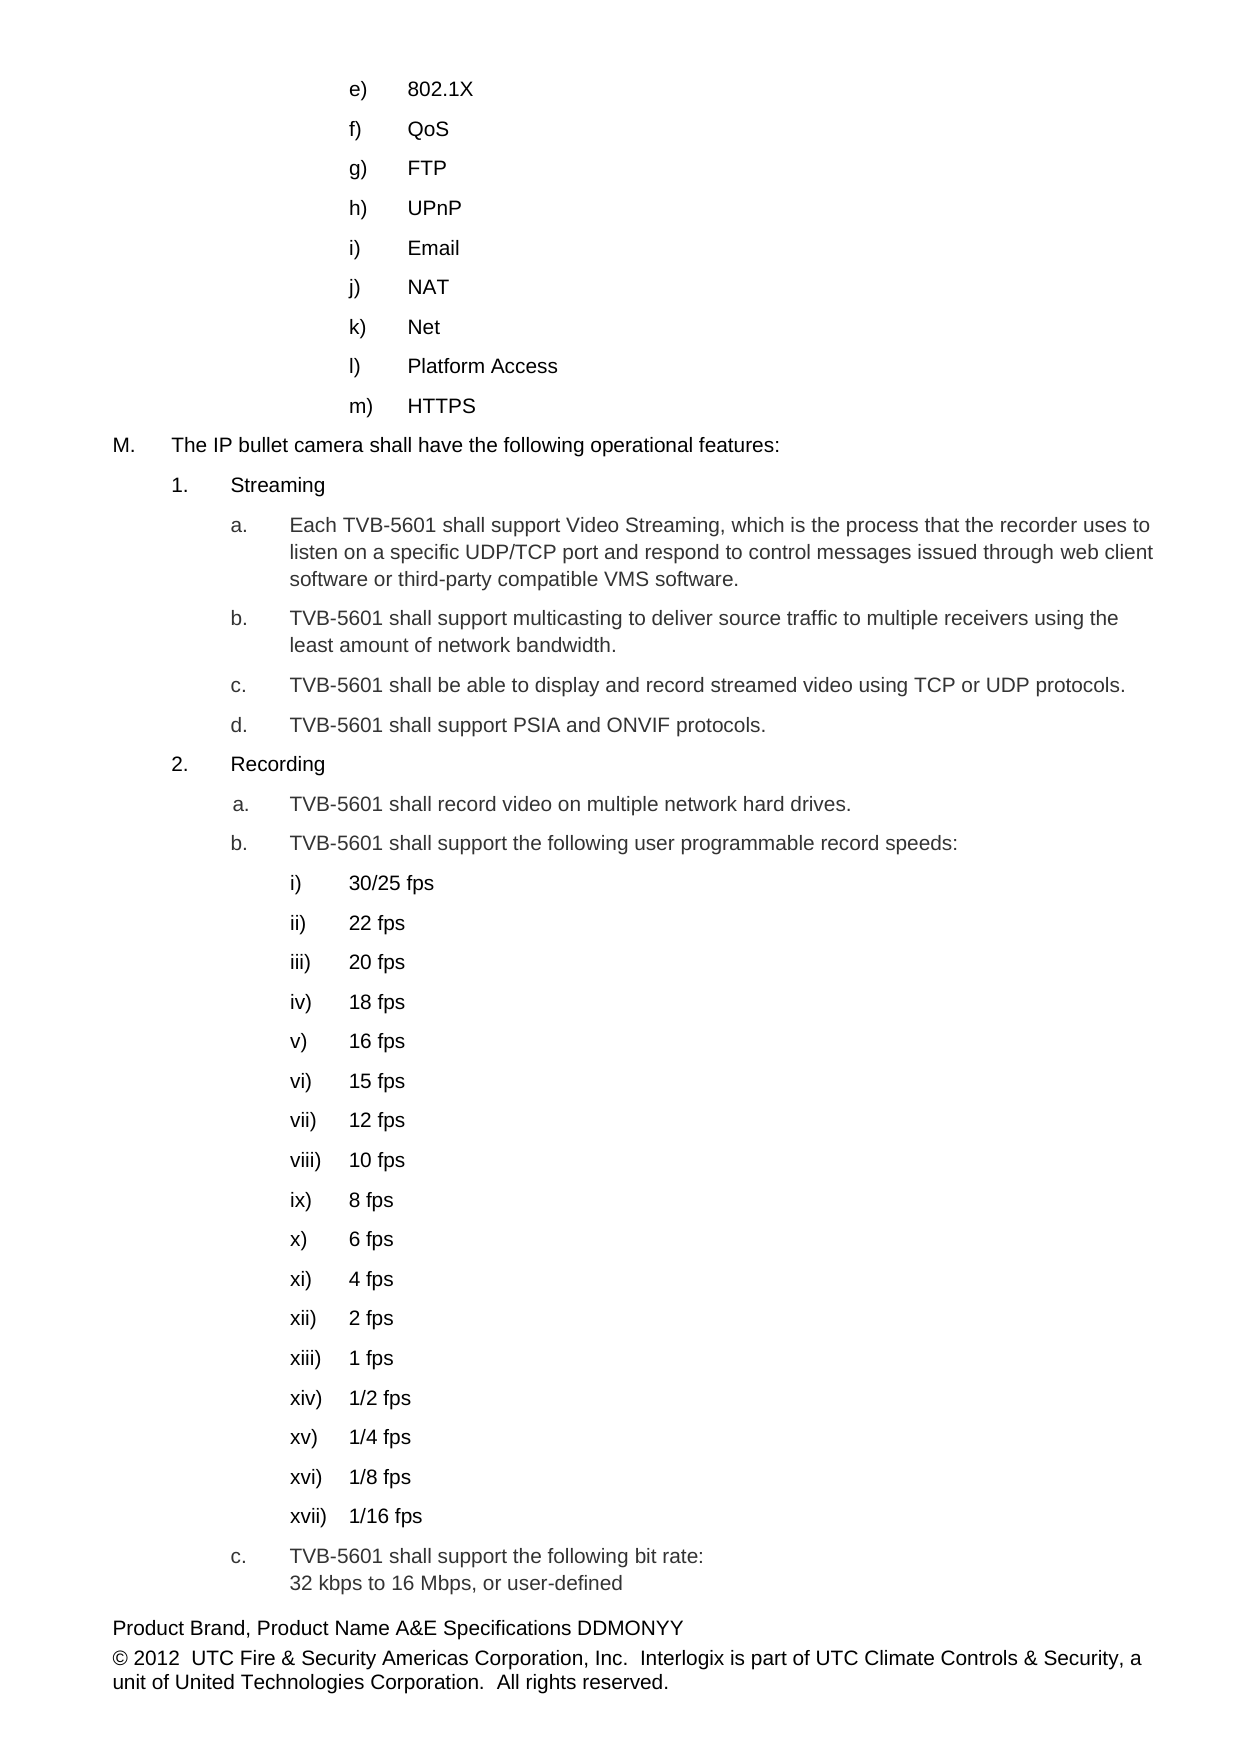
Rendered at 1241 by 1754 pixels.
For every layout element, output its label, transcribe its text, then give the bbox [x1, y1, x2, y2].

subtitle 1/16 fps [290, 1502, 1165, 1529]
subtitle 10 fps [290, 1146, 1165, 1173]
subtitle 1/8 fps [290, 1462, 1165, 1489]
subtitle 30/25 fps [290, 869, 1165, 896]
subtitle Each TVB-5601 shall support Video Streaming, which is the process that the recorder uses to listen on a specific UDP/TCP port and respond to control messages issued through web client software or third-party compatible VMS software. [230, 510, 1165, 592]
subtitle The IP bullet camera shall have the following operational features: [112, 431, 1165, 458]
subtitle 4 fps [290, 1264, 1165, 1292]
subtitle 1/4 fps [290, 1423, 1165, 1450]
subtitle Platform Access [349, 352, 1165, 379]
subtitle Email [349, 233, 1165, 260]
subtitle TVB-5601 shall support PSIA and ONVIF protocols. [230, 710, 1165, 737]
subtitle 22 fps [290, 908, 1165, 935]
subtitle TVB-5601 shall support multicasting to deliver source traffic to multiple receivers using the least amount of network bandwidth. [230, 604, 1165, 658]
subtitle Net [349, 312, 1165, 339]
subtitle FTP [349, 154, 1165, 181]
subtitle 2 fps [290, 1304, 1165, 1331]
subtitle 1/2 fps [290, 1383, 1165, 1410]
subtitle TVB-5601 shall support the following user programmable record speeds: [230, 829, 1165, 856]
subtitle 8 fps [290, 1185, 1165, 1212]
subtitle 1 fps [290, 1344, 1165, 1371]
subtitle NAT [349, 273, 1165, 300]
subtitle 802.1X [349, 75, 1165, 102]
subtitle Streaming [171, 471, 1165, 498]
subtitle TVB-5601 shall record video on multiple network hard drives. [232, 789, 1165, 817]
subtitle 18 fps [290, 987, 1165, 1014]
subtitle UPnP [349, 194, 1165, 221]
subtitle 16 fps [290, 1027, 1165, 1054]
subtitle 12 fps [290, 1106, 1165, 1133]
subtitle QoS [349, 114, 1165, 142]
subtitle 6 fps [290, 1225, 1165, 1252]
subtitle HTTPS [349, 392, 1165, 419]
subtitle 20 fps [290, 948, 1165, 975]
subtitle Recording [171, 750, 1165, 777]
subtitle TVB-5601 shall be able to display and record streamed video using TCP or UDP protocols. [230, 671, 1165, 698]
subtitle TVB-5601 shall support the following bit rate: 32 kbps to 16 Mbps, or user-defined [230, 1542, 1165, 1596]
subtitle 15 fps [290, 1067, 1165, 1094]
